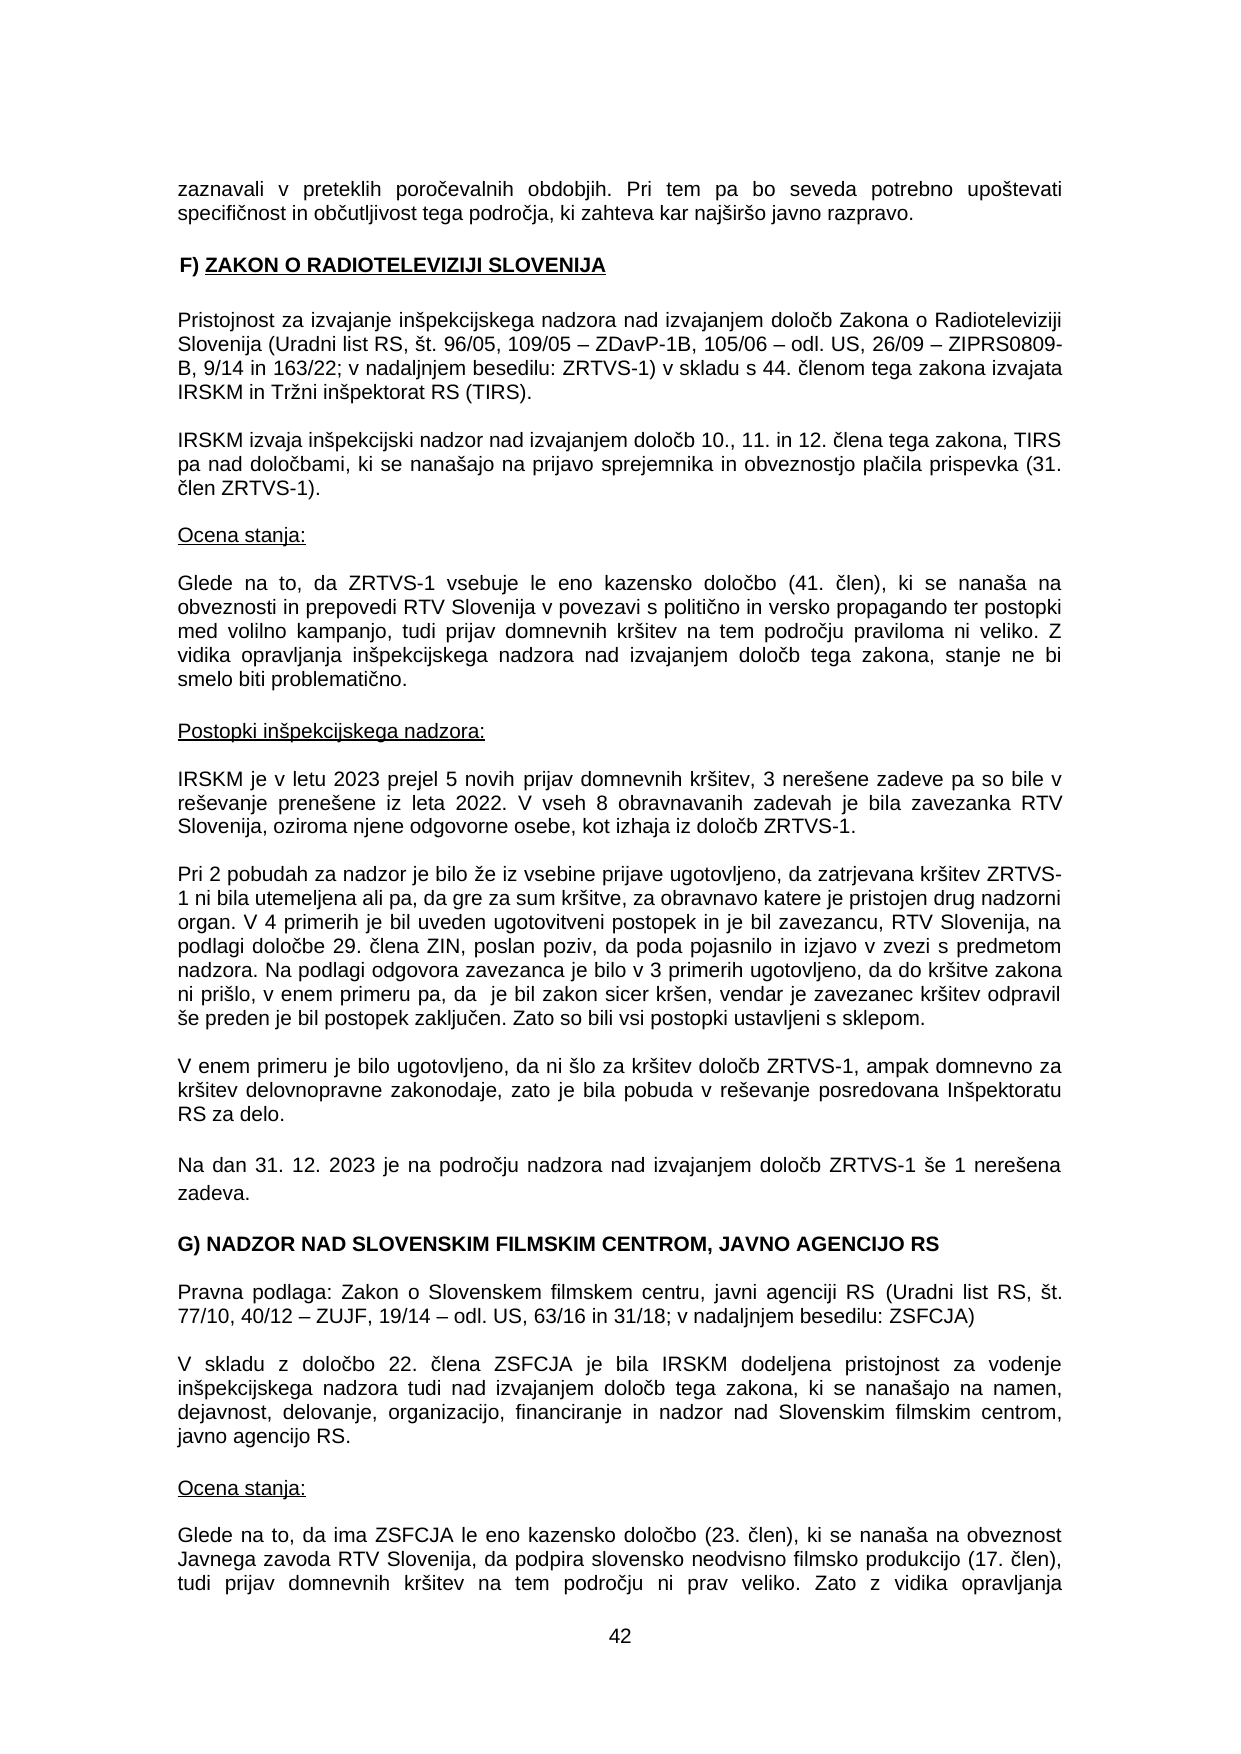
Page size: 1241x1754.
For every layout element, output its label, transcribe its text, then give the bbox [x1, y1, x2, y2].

text Pravna podlaga: Zakon o Slovenskem filmskem centru, javni agenciji RS (Uradni list RS, št. 77/10, 40/12 – ZUJF, 19/14 – odl. US, 63/16 in 31/18; v nadaljnjem besedilu: ZSFCJA) [177, 1280, 1063, 1328]
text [177, 1523, 1063, 1595]
text F) ZAKON O RADIOTELEVIZIJI SLOVENIJA [179, 253, 1063, 277]
text Pri 2 pobudah za nadzor je bilo že iz vsebine prijave ugotovljeno, da zatrjevana kršitev ZRTVS-1 ni bila utemeljena ali pa, da gre za sum kršitve, za obravnavo katere je pristojen drug nadzorni organ. V 4 primerih je bil uveden ugotovitveni postopek in je bil zavezancu, RTV Slovenija, na podlagi določbe 29. člena ZIN, poslan poziv, da poda pojasnilo in izjavo v zvezi s predmetom nadzora. Na podlagi odgovora zavezanca je bilo v 3 primerih ugotovljeno, da do kršitve zakona ni prišlo, v enem primeru pa, da je bil zakon sicer kršen, vendar je zavezanec kršitev odpravil še preden je bil postopek zaključen. Zato so bili vsi postopki ustavljeni s sklepom. [177, 862, 1063, 1030]
text Glede na to, da ZRTVS-1 vsebuje le eno kazensko določbo (41. člen), ki se nanaša na obveznosti in prepovedi RTV Slovenija v povezavi s politično in versko propagando ter postopki med volilno kampanjo, tudi prijav domnevnih kršitev na tem področju praviloma ni veliko. Z vidika opravljanja inšpekcijskega nadzora nad izvajanjem določb tega zakona, stanje ne bi smelo biti problematično. [177, 571, 1063, 691]
text Na dan 31. 12. 2023 je na področju nadzora nad izvajanjem določb ZRTVS-1 še 1 nerešena zadeva. [177, 1153, 1063, 1205]
text Pristojnost za izvajanje inšpekcijskega nadzora nad izvajanjem določb Zakona o Radioteleviziji Slovenija (Uradni list RS, št. 96/05, 109/05 – ZDavP-1B, 105/06 – odl. US, 26/09 – ZIPRS0809-B, 9/14 in 163/22; v nadaljnjem besedilu: ZRTVS-1) v skladu s 44. členom tega zakona izvajata IRSKM in Tržni inšpektorat RS (TIRS). [177, 308, 1063, 403]
text G) NADZOR NAD SLOVENSKIM FILMSKIM CENTROM, JAVNO AGENCIJO RS [177, 1232, 1063, 1256]
text IRSKM izvaja inšpekcijski nadzor nad izvajanjem določb 10., 11. in 12. člena tega zakona, TIRS pa nad določbami, ki se nanašajo na prijavo sprejemnika in obveznostjo plačila prispevka (31. člen ZRTVS-1). [177, 427, 1063, 499]
text Postopki inšpekcijskega nadzora: [177, 718, 1063, 742]
text Ocena stanja: [177, 523, 1063, 547]
text IRSKM je v letu 2023 prejel 5 novih prijav domnevnih kršitev, 3 nerešene zadeve pa so bile v reševanje prenešene iz leta 2022. V vseh 8 obravnavanih zadevah je bila zavezanka RTV Slovenija, oziroma njene odgovorne osebe, kot izhaja iz določb ZRTVS-1. [177, 766, 1063, 838]
text V enem primeru je bilo ugotovljeno, da ni šlo za kršitev določb ZRTVS-1, ampak domnevno za kršitev delovnopravne zakonodaje, zato je bila pobuda v reševanje posredovana Inšpektoratu RS za delo. [177, 1054, 1063, 1126]
text V skladu z določbo 22. člena ZSFCJA je bila IRSKM dodeljena pristojnost za vodenje inšpekcijskega nadzora tudi nad izvajanjem določb tega zakona, ki se nanašajo na namen, dejavnost, delovanje, organizacijo, financiranje in nadzor nad Slovenskim filmskim centrom, javno agencijo RS. [177, 1352, 1063, 1448]
text Ocena stanja: [177, 1475, 1063, 1499]
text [177, 177, 1063, 225]
